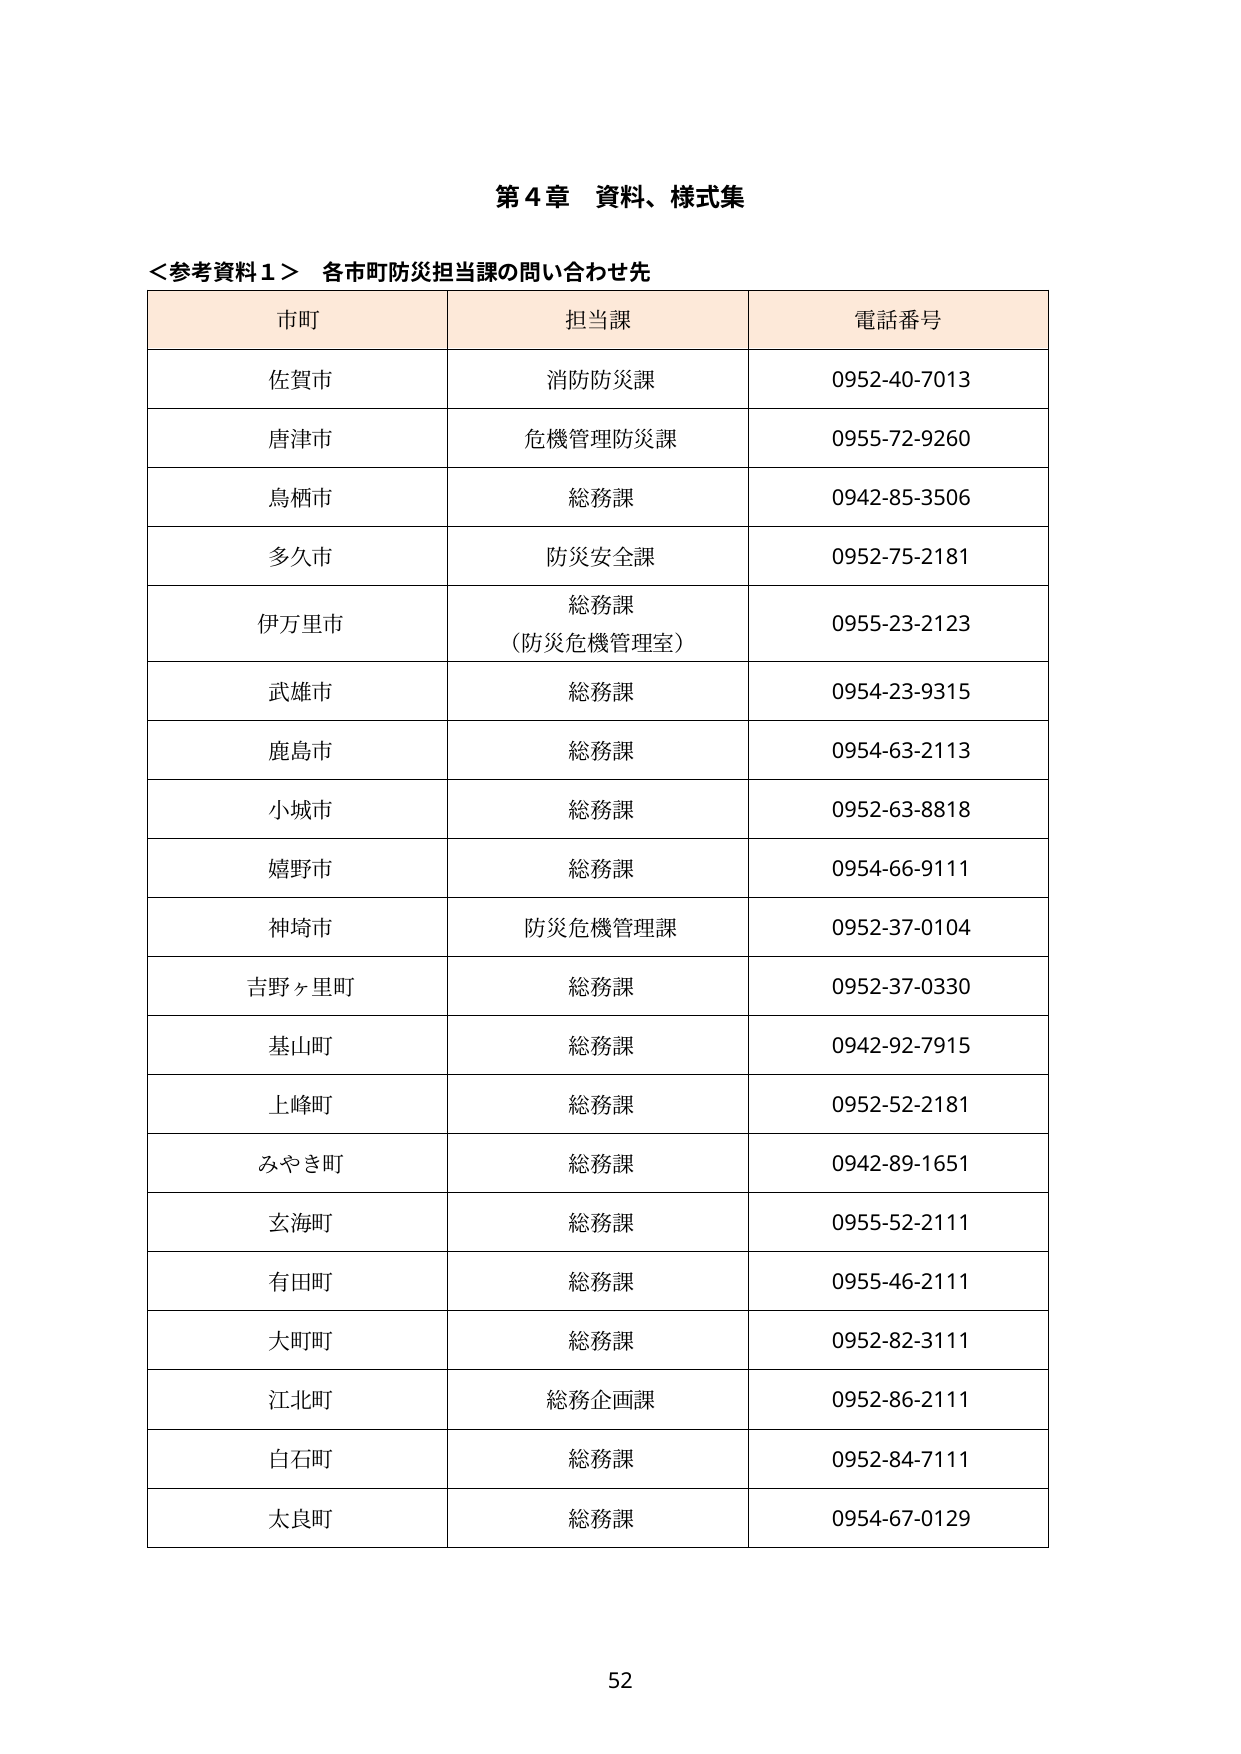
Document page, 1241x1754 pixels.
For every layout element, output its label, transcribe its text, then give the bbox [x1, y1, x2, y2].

text ＜参考資料１＞ 各市町防災担当課の問い合わせ先 [148, 252, 1092, 289]
table_cell 江北町 [148, 1370, 447, 1428]
table_cell 0952-52-2181 [749, 1075, 1048, 1133]
table_cell 小城市 [148, 780, 447, 838]
table_cell 鹿島市 [148, 721, 447, 779]
table_cell 0955-52-2111 [749, 1193, 1048, 1251]
table_cell 0955-46-2111 [749, 1252, 1048, 1310]
table_cell 白石町 [148, 1430, 447, 1487]
table_cell 0952-37-0104 [749, 898, 1048, 956]
table_cell 0942-89-1651 [749, 1134, 1048, 1192]
text 第４章 資料、様式集 [148, 177, 1092, 215]
table_cell 総務課 [448, 780, 748, 838]
table_cell 0952-37-0330 [749, 957, 1048, 1015]
table_cell 総務課 [448, 1016, 748, 1074]
table_cell 鳥栖市 [148, 468, 447, 526]
table_cell 総務課 [448, 1311, 748, 1369]
table_cell 上峰町 [148, 1075, 447, 1133]
table_cell 総務課 （防災危機管理室） [448, 586, 748, 661]
table_cell 0955-72-9260 [749, 409, 1048, 467]
table_cell 基山町 [148, 1016, 447, 1074]
table_cell 0942-92-7915 [749, 1016, 1048, 1074]
table_cell 太良町 [148, 1489, 447, 1547]
table_cell 総務課 [448, 1075, 748, 1133]
table_cell 総務課 [448, 721, 748, 779]
table_cell 神埼市 [148, 898, 447, 956]
table_cell 防災危機管理課 [448, 898, 748, 956]
table_cell 総務課 [448, 1193, 748, 1251]
table_cell 総務企画課 [448, 1370, 748, 1428]
table_cell 0942-85-3506 [749, 468, 1048, 526]
table_cell 嬉野市 [148, 839, 447, 897]
table_cell 消防防災課 [448, 350, 748, 408]
table_cell 防災安全課 [448, 527, 748, 585]
table_cell 0952-86-2111 [749, 1370, 1048, 1428]
table_cell 総務課 [448, 662, 748, 720]
table_cell 佐賀市 [148, 350, 447, 408]
table_cell 玄海町 [148, 1193, 447, 1251]
table_cell 伊万里市 [148, 586, 447, 661]
table_header 担当課 [448, 291, 748, 348]
table_cell 総務課 [448, 1134, 748, 1192]
table_cell 0954-23-9315 [749, 662, 1048, 720]
table_header 市町 [148, 291, 447, 348]
table_cell みやき町 [148, 1134, 447, 1192]
table_cell 武雄市 [148, 662, 447, 720]
table_cell 0954-67-0129 [749, 1489, 1048, 1547]
table_cell 大町町 [148, 1311, 447, 1369]
table_header 電話番号 [749, 291, 1048, 348]
table_cell 多久市 [148, 527, 447, 585]
table_cell 0952-40-7013 [749, 350, 1048, 408]
table_cell 0952-82-3111 [749, 1311, 1048, 1369]
table_cell 総務課 [448, 1252, 748, 1310]
table_cell 0952-63-8818 [749, 780, 1048, 838]
table_cell 有田町 [148, 1252, 447, 1310]
table_cell 0955-23-2123 [749, 586, 1048, 661]
table_cell 0954-66-9111 [749, 839, 1048, 897]
table_cell 総務課 [448, 1430, 748, 1487]
table_cell 0952-84-7111 [749, 1430, 1048, 1487]
table_cell 総務課 [448, 468, 748, 526]
table_cell 危機管理防災課 [448, 409, 748, 467]
table_cell 総務課 [448, 1489, 748, 1547]
table_cell 0952-75-2181 [749, 527, 1048, 585]
table_cell 総務課 [448, 839, 748, 897]
table_cell 総務課 [448, 957, 748, 1015]
table_cell 唐津市 [148, 409, 447, 467]
table_cell 吉野ヶ里町 [148, 957, 447, 1015]
table_cell 0954-63-2113 [749, 721, 1048, 779]
